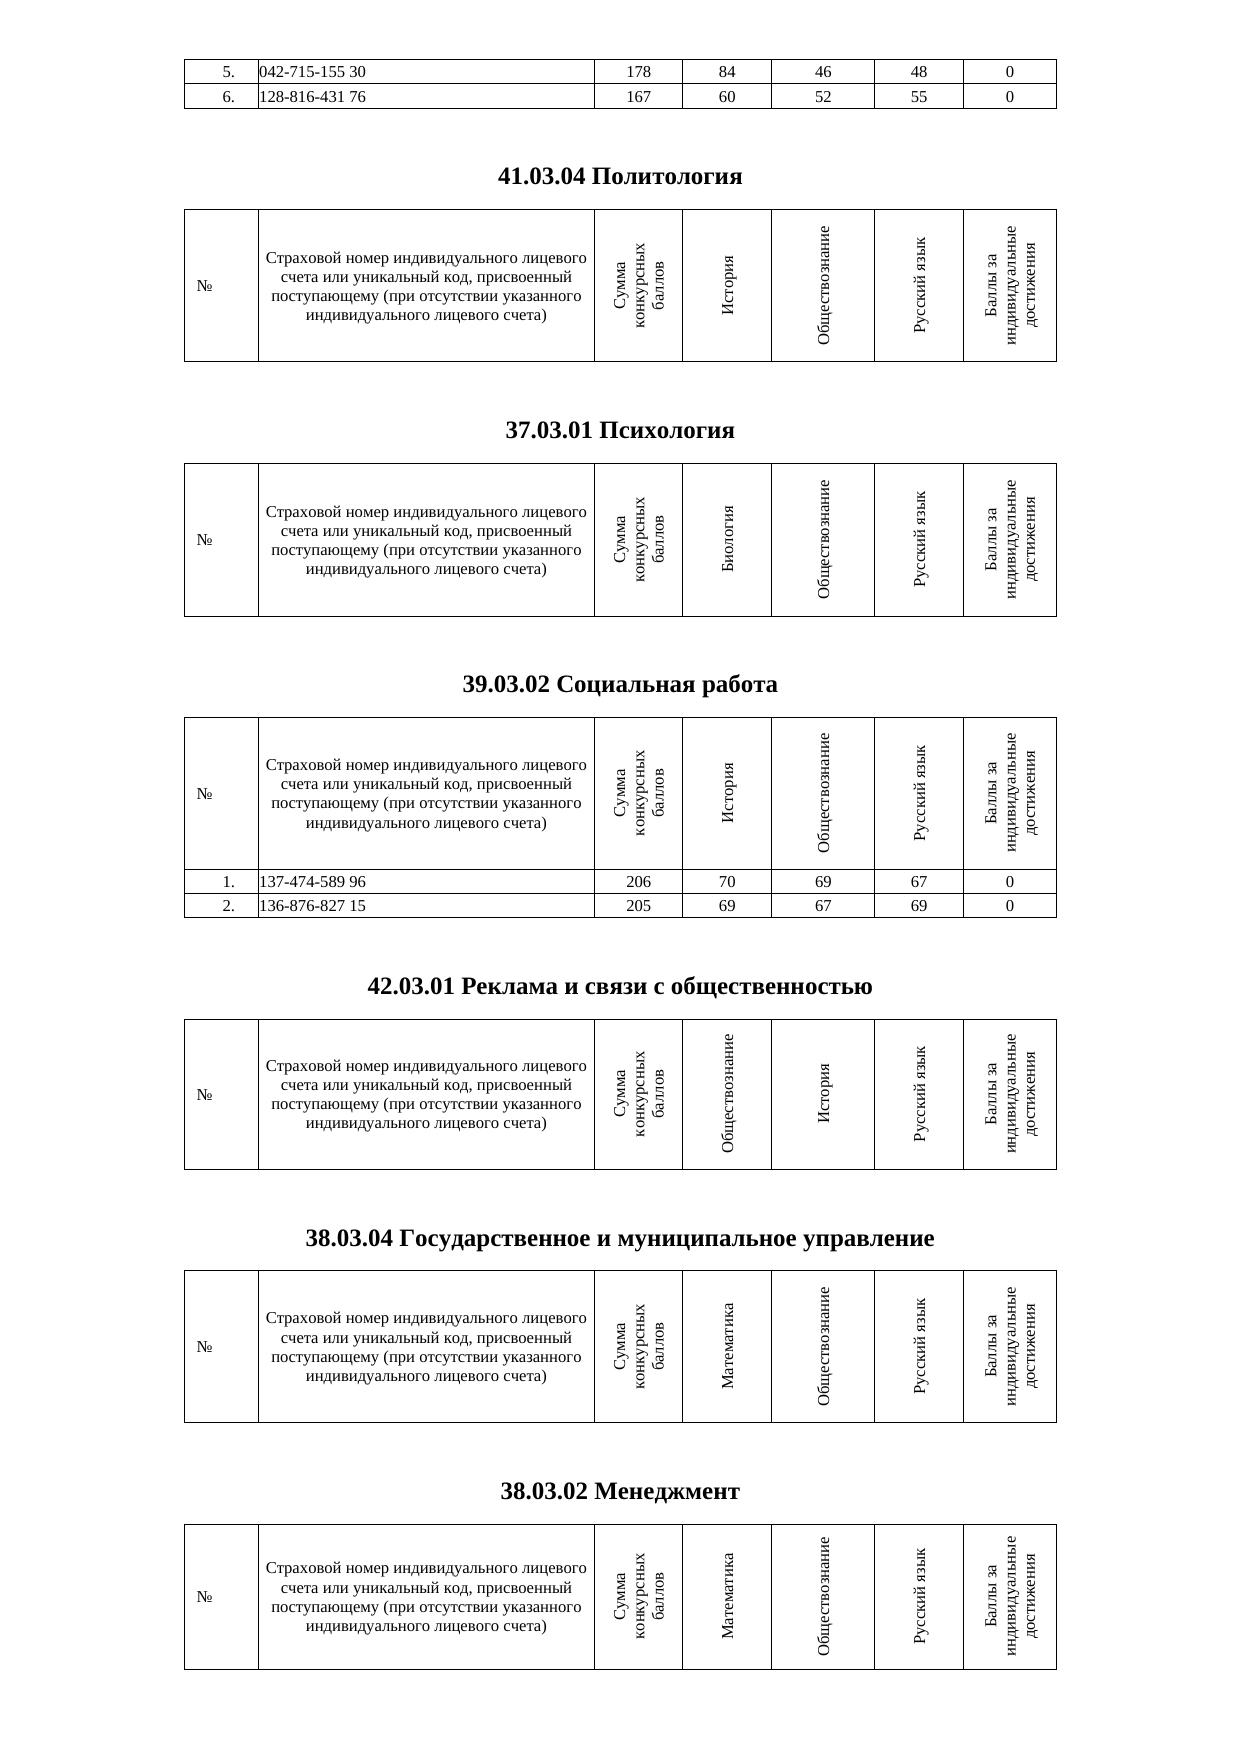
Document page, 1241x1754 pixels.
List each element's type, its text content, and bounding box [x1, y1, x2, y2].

table_header Русский язык [875, 1020, 963, 1169]
table_cell [185, 894, 258, 917]
table_header Русский язык [875, 1525, 963, 1669]
text 39.03.02 Социальная работа [59, 669, 1181, 698]
text 37.03.01 Психология [59, 415, 1181, 444]
table_cell 67 [875, 870, 963, 893]
table_cell 55 [875, 84, 963, 108]
table_cell 52 [772, 84, 874, 108]
table_header История [683, 718, 771, 868]
table_header Обществознание [772, 1271, 874, 1422]
table_header История [683, 210, 771, 361]
table_header Сумма конкурсных баллов [595, 464, 682, 616]
table_cell 67 [772, 894, 874, 917]
table_cell [185, 60, 258, 83]
table_cell 0 [964, 870, 1056, 893]
table_header Баллы за индивидуальные достижения [964, 1020, 1056, 1169]
table_header № [185, 210, 258, 361]
table_header Баллы за индивидуальные достижения [964, 718, 1056, 868]
table_header Русский язык [875, 210, 963, 361]
text 42.03.01 Реклама и связи с общественностью [59, 971, 1181, 1000]
table_header Обществознание [683, 1020, 771, 1169]
table_header Сумма конкурсных баллов [595, 1525, 682, 1669]
table_cell 69 [772, 870, 874, 893]
table_cell 46 [772, 60, 874, 83]
table_header История [772, 1020, 874, 1169]
table_cell 178 [595, 60, 682, 83]
table_header № [185, 1020, 258, 1169]
table_header Баллы за индивидуальные достижения [964, 464, 1056, 616]
text 41.03.04 Политология [59, 161, 1181, 190]
table_cell 042-715-155 30 [259, 60, 594, 83]
table_cell 0 [964, 84, 1056, 108]
table_header Математика [683, 1525, 771, 1669]
table_header Русский язык [875, 718, 963, 868]
table_header Сумма конкурсных баллов [595, 210, 682, 361]
table_header Обществознание [772, 718, 874, 868]
table_header Баллы за индивидуальные достижения [964, 1271, 1056, 1422]
table_header Баллы за индивидуальные достижения [964, 1525, 1056, 1669]
table_cell 70 [683, 870, 771, 893]
table_cell [185, 84, 258, 108]
table_header Русский язык [875, 464, 963, 616]
table_cell 128-816-431 76 [259, 84, 594, 108]
table_header Баллы за индивидуальные достижения [964, 210, 1056, 361]
table_header Биология [683, 464, 771, 616]
table_cell 84 [683, 60, 771, 83]
table_header Обществознание [772, 210, 874, 361]
table_cell 167 [595, 84, 682, 108]
table_cell [185, 870, 258, 893]
text 38.03.02 Менеджмент [59, 1476, 1181, 1505]
table_cell 136-876-827 15 [259, 894, 594, 917]
table_cell 69 [683, 894, 771, 917]
table_cell 48 [875, 60, 963, 83]
table_header Сумма конкурсных баллов [595, 718, 682, 868]
table_header № [185, 1525, 258, 1669]
table_cell 60 [683, 84, 771, 108]
table_header Математика [683, 1271, 771, 1422]
table_header Обществознание [772, 464, 874, 616]
table_header Сумма конкурсных баллов [595, 1020, 682, 1169]
table_header № [185, 1271, 258, 1422]
table_cell 0 [964, 60, 1056, 83]
table_cell 0 [964, 894, 1056, 917]
table_cell 69 [875, 894, 963, 917]
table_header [259, 210, 594, 361]
table_header Русский язык [875, 1271, 963, 1422]
table_header Сумма конкурсных баллов [595, 1271, 682, 1422]
table_header № [185, 464, 258, 616]
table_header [259, 1525, 594, 1669]
text 38.03.04 Государственное и муниципальное управление [59, 1223, 1181, 1251]
table_header Обществознание [772, 1525, 874, 1669]
table_cell 137-474-589 96 [259, 870, 594, 893]
table_cell 206 [595, 870, 682, 893]
table_header № [185, 718, 258, 868]
table_cell 205 [595, 894, 682, 917]
